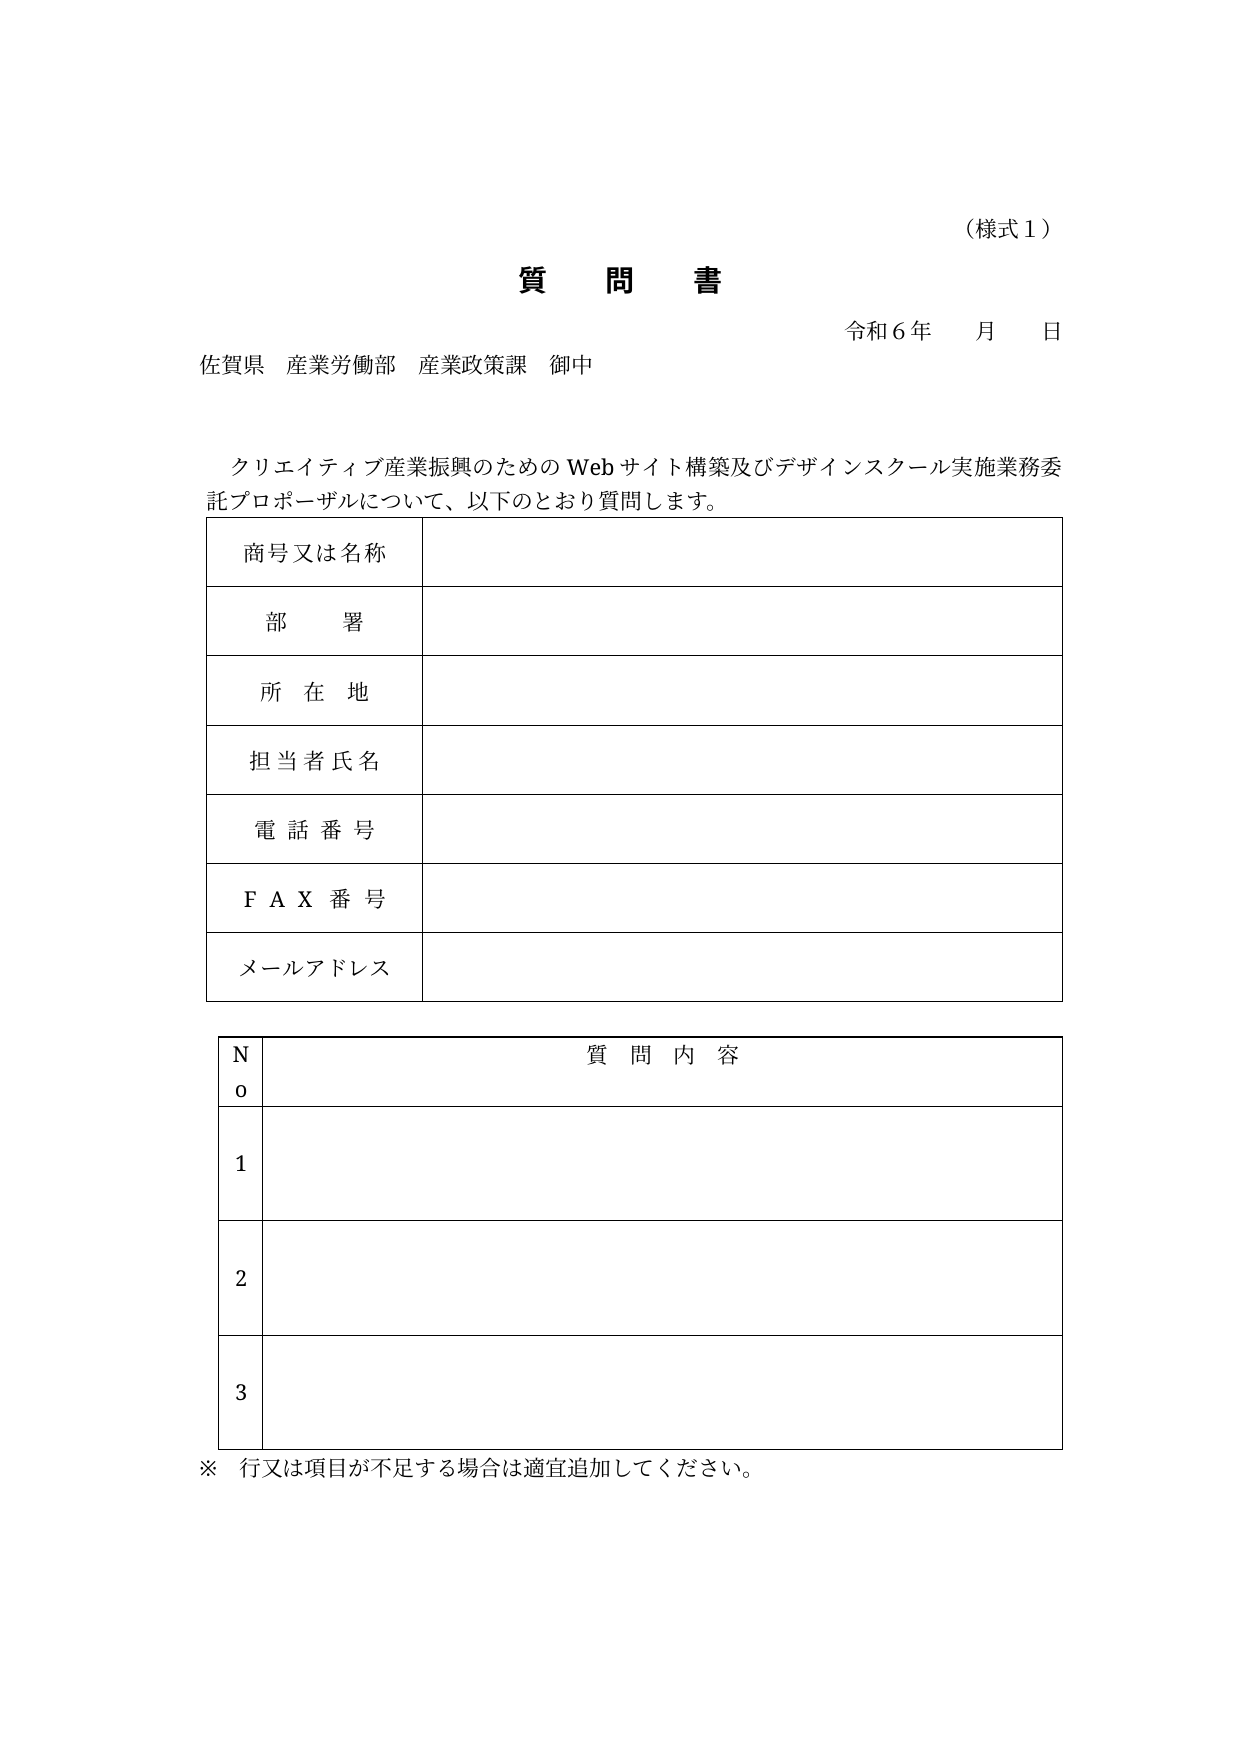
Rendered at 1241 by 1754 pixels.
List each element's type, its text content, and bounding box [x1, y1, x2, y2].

table_header [423, 518, 1062, 586]
table_cell [263, 1107, 1062, 1220]
table_header No [219, 1038, 262, 1106]
text 令和６年 月 日 [177, 313, 1063, 347]
table_header 商号又は名称 [207, 518, 422, 586]
table_cell 2 [219, 1221, 262, 1334]
table_cell [423, 933, 1062, 1001]
table_cell メールアドレス [207, 933, 422, 1001]
table_cell 電話番号 [207, 795, 422, 863]
text 佐賀県 産業労働部 産業政策課 御中 [177, 347, 976, 381]
table_cell [423, 795, 1062, 863]
table_cell 所在地 [207, 656, 422, 724]
table_cell [423, 587, 1062, 655]
table_cell [263, 1336, 1062, 1449]
table_cell [423, 864, 1062, 932]
text （様式１） [177, 211, 1063, 244]
table_header 質 問 内 容 [263, 1038, 1062, 1106]
table_cell 1 [219, 1107, 262, 1220]
table_cell [423, 726, 1062, 794]
table_cell FAX番号 [207, 864, 422, 932]
table_cell 3 [219, 1336, 262, 1449]
table_cell [423, 656, 1062, 724]
text ※ 行又は項目が不足する場合は適宜追加してください。 [177, 1450, 1063, 1484]
table_cell 部署 [207, 587, 422, 655]
table_cell [263, 1221, 1062, 1334]
table_cell 担当者氏名 [207, 726, 422, 794]
text クリエイティブ産業振興のためのWebサイト構築及びデザインスクール実施業務委託プロポーザルについて、以下のとおり質問します。 [207, 449, 1063, 517]
text 質 問 書 [177, 244, 1063, 313]
